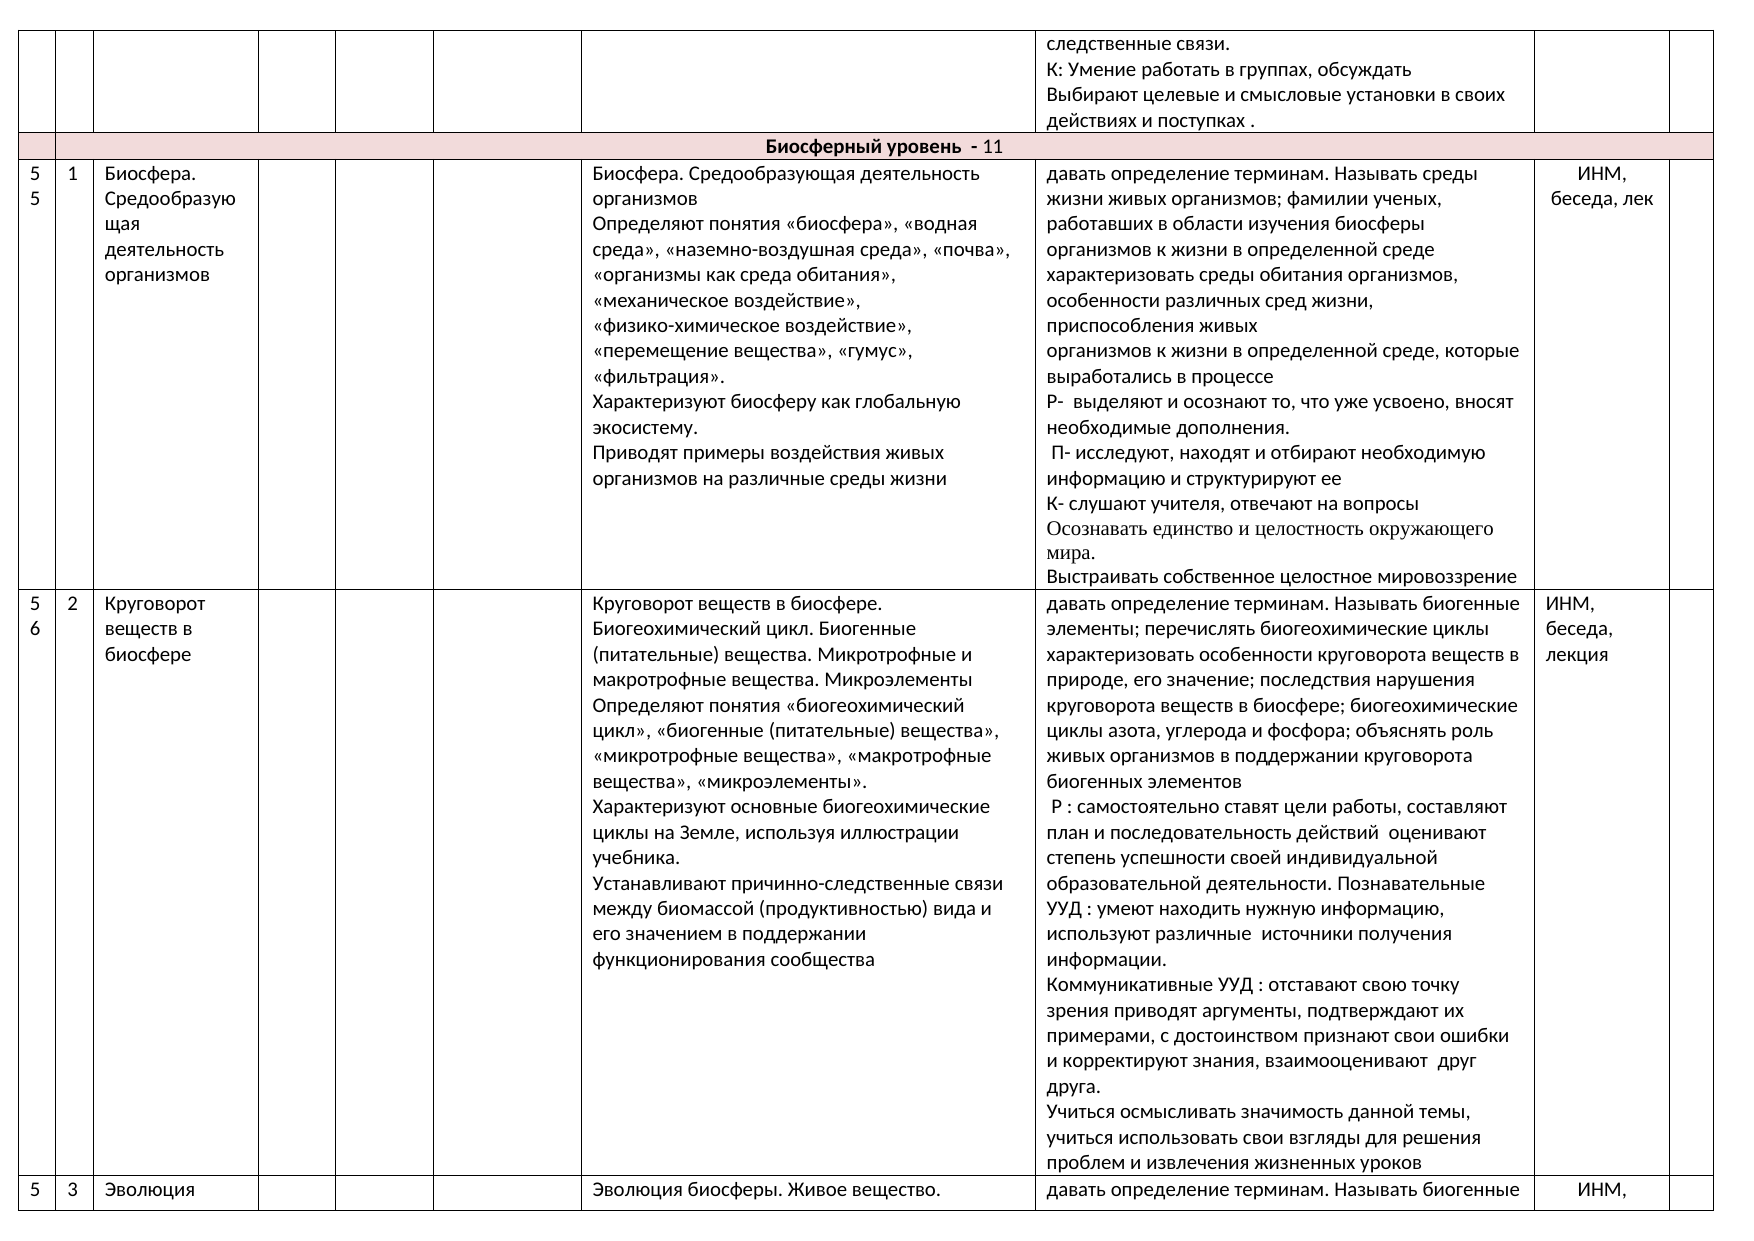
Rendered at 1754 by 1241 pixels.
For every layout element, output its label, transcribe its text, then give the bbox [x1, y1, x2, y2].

table_cell [336, 1176, 433, 1209]
table_cell [336, 31, 433, 132]
table_cell [434, 590, 581, 1175]
table_cell ИНМ, беседа, лек [1535, 160, 1669, 589]
table_cell [1535, 31, 1669, 132]
table_cell 55 [19, 160, 55, 589]
table_cell Биосфера. Средообразующая деятельность организмов [94, 160, 258, 589]
table_cell Круговорот веществ в биосфере [94, 590, 258, 1175]
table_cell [1036, 1176, 1534, 1209]
table_cell 57 [19, 1176, 55, 1209]
table_cell [259, 31, 335, 132]
table_cell 54 [19, 31, 55, 132]
table_cell [434, 31, 581, 132]
table_cell Эволюция биосферы [94, 1176, 258, 1209]
table_cell 1 [56, 160, 93, 589]
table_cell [582, 31, 1035, 132]
table_cell [259, 160, 335, 589]
table_cell [1670, 590, 1713, 1175]
table_cell [259, 1176, 335, 1209]
table_cell Круговорот веществ в биосфере. Биогеохимический цикл. Биогенные (питательные) вещества. Микротрофные и макротрофные вещества. Микроэлементы Определяют понятия «биогеохимический цикл», «биогенные (питательные) вещества», «микротрофные вещества», «макротрофные вещества», «микроэлементы». Характеризуют основные биогеохимические циклы на Земле, используя иллюстрации учебника. Устанавливают причинно-следственные связи между биомассой (продуктивностью) вида и его значением в поддержании функционирования сообщества [582, 590, 1035, 1175]
table_cell Биосфера. Средообразующая деятельность организмов Определяют понятия «биосфера», «водная среда», «наземно-воздушная среда», «почва», «организмы как среда обитания», «механическое воздействие», «физико-химическое воздействие», «перемещение вещества», «гумус», «фильтрация». Характеризуют биосферу как глобальную экосистему. Приводят примеры воздействия живых организмов на различные среды жизни [582, 160, 1035, 589]
table_cell 6 [56, 31, 93, 132]
table_cell [1670, 1176, 1713, 1209]
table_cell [582, 1176, 1035, 1209]
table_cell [94, 31, 258, 132]
table_cell давать определение терминам. Называть среды жизни живых организмов; фамилии ученых, работавших в области изучения биосферы организмов к жизни в определенной среде характеризовать среды обитания организмов, особенности различных сред жизни, приспособления живых организмов к жизни в определенной среде, которые выработались в процессе Р- выделяют и осознают то, что уже усвоено, вносят необходимые дополнения. П- исследуют, находят и отбирают необходимую информацию и структурируют ее К- слушают учителя, отвечают на вопросы Осознавать единство и целостность окружающего мира. Выстраивать собственное целостное мировоззрение [1036, 160, 1534, 589]
table_cell 3 [56, 1176, 93, 1209]
table_cell [1670, 160, 1713, 589]
table_cell [336, 160, 433, 589]
table_cell ИНМ, беседа, лек [1535, 1176, 1669, 1209]
table_cell давать определение терминам. Называть биогенные элементы; перечислять биогеохимические циклы характеризовать особенности круговорота веществ в природе, его значение; последствия нарушения круговорота веществ в биосфере; биогеохимические циклы азота, углерода и фосфора; объяснять роль живых организмов в поддержании круговорота биогенных элементов Р : самостоятельно ставят цели работы, составляют план и последовательность действий оценивают степень успешности своей индивидуальной образовательной деятельности. Познавательные УУД : умеют находить нужную информацию, используют различные источники получения информации. Коммуникативные УУД : отставают свою точку зрения приводят аргументы, подтверждают их примерами, с достоинством признают свои ошибки и корректируют знания, взаимооценивают друг друга. Учиться осмысливать значимость данной темы, учиться использовать свои взгляды для решения проблем и извлечения жизненных уроков [1036, 590, 1534, 1175]
table_cell [434, 1176, 581, 1209]
table_cell [259, 590, 335, 1175]
table_cell 56 [19, 590, 55, 1175]
table_cell [336, 590, 433, 1175]
table_cell Биосферный уровень - 11 [56, 133, 1713, 159]
table_cell [1670, 31, 1713, 132]
table_cell ИНМ, беседа, лекция [1535, 590, 1669, 1175]
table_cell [1036, 31, 1534, 132]
table_cell 2 [56, 590, 93, 1175]
table_cell [434, 160, 581, 589]
table_cell [19, 133, 55, 159]
